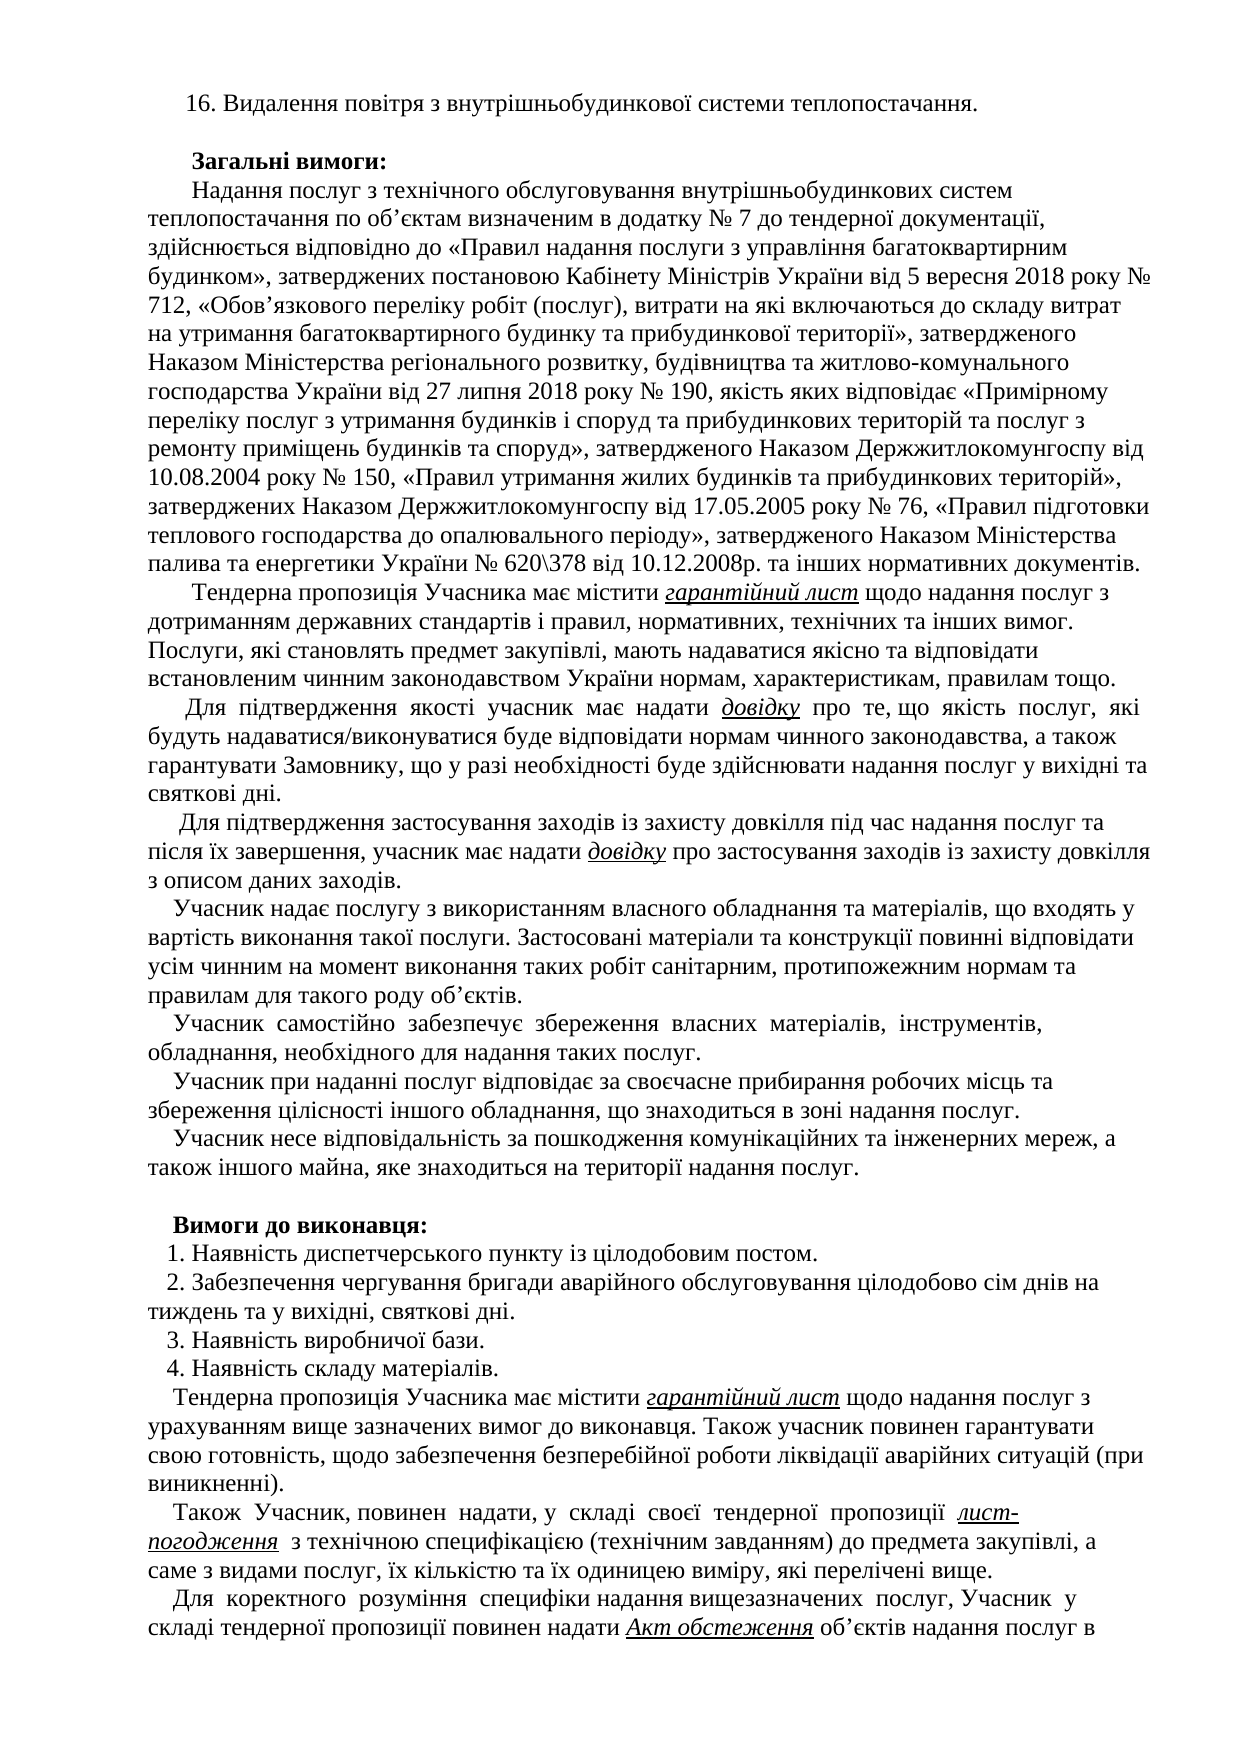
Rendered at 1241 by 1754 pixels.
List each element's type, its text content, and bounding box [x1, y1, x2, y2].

text Учасник несе відповідальність за пошкодження комунікаційних та інженерних мереж, а також іншого майна, яке знаходиться на території надання послуг. [148, 1123, 1152, 1181]
text Учасник при наданні послуг відповідає за своєчасне прибирання робочих місць та збереження цілісності іншого обладнання, що знаходиться в зоні надання послуг. [148, 1066, 1152, 1123]
text 4. Наявність складу матеріалів. [148, 1353, 1152, 1382]
text Загальні вимоги: [148, 146, 1152, 175]
text Учасник надає послугу з використанням власного обладнання та матеріалів, що входять у вартість виконання такої послуги. Застосовані матеріали та конструкції повинні відповідати усім чинним на момент виконання таких робіт санітарним, протипожежним нормам та правилам для такого роду об’єктів. [148, 893, 1152, 1008]
text Для підтвердження якості учасник має надати довідку про те, що якість послуг, які будуть надаватися/виконуватися буде відповідати нормам чинного законодавства, а також гарантувати Замовнику, що у разі необхідності буде здійснювати надання послуг у вихідні та святкові дні. [148, 692, 1152, 807]
text 2. Забезпечення чергування бригади аварійного обслуговування цілодобово сім днів на тиждень та у вихідні, святкові дні. [148, 1267, 1152, 1325]
text Учасник самостійно забезпечує збереження власних матеріалів, інструментів, обладнання, необхідного для надання таких послуг. [148, 1008, 1152, 1066]
text Також Учасник, повинен надати, у складі своєї тендерної пропозиції лист-погодження з технічною специфікацією (технічним завданням) до предмета закупівлі, а саме з видами послуг, їх кількістю та їх одиницею виміру, які перелічені вище. [148, 1497, 1152, 1583]
text Надання послуг з технічного обслуговування внутрішньобудинкових систем теплопостачання по об’єктам визначеним в додатку № 7 до тендерної документації, здійснюється відповідно до «Правил надання послуги з управління багатоквартирним будинком», затверджених постановою Кабінету Міністрів України від 5 вересня 2018 року № 712, «Обов’язкового переліку робіт (послуг), витрати на які включаються до складу витрат на утримання багатоквартирного будинку та прибудинкової території», затвердженого Наказом Міністерства регіонального розвитку, будівництва та житлово-комунального господарства України від 27 липня 2018 року № 190, якість яких відповідає «Примірному переліку послуг з утримання будинків і споруд та прибудинкових територій та послуг з ремонту приміщень будинків та споруд», затвердженого Наказом Держжитлокомунгоспу від 10.08.2004 року № 150, «Правил утримання жилих будинків та прибудинкових територій», затверджених Наказом Держжитлокомунгоспу від 17.05.2005 року № 76, «Правил підготовки теплового господарства до опалювального періоду», затвердженого Наказом Міністерства палива та енергетики України № 620\378 від 10.12.2008р. та інших нормативних документів. [148, 175, 1152, 577]
text 3. Наявність виробничої бази. [148, 1325, 1152, 1353]
text Тендерна пропозиція Учасника має містити гарантійний лист щодо надання послуг з урахуванням вище зазначених вимог до виконавця. Також учасник повинен гарантувати свою готовність, щодо забезпечення безперебійної роботи ліквідації аварійних ситуацій (при виникненні). [148, 1382, 1152, 1497]
text Вимоги до виконавця: [148, 1210, 1152, 1238]
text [148, 1583, 1152, 1641]
text Тендерна пропозиція Учасника має містити гарантійний лист щодо надання послуг з дотриманням державних стандартів і правил, нормативних, технічних та інших вимог. Послуги, які становлять предмет закупівлі, мають надаватися якісно та відповідати встановленим чинним законодавством України нормам, характеристикам, правилам тощо. [148, 577, 1152, 692]
list Видалення повітря з внутрішньобудинкової системи теплопостачання. [185, 88, 1152, 117]
text 1. Наявність диспетчерського пункту із цілодобовим постом. [148, 1238, 1152, 1267]
text Для підтвердження застосування заходів із захисту довкілля під час надання послуг та після їх завершення, учасник має надати довідку про застосування заходів із захисту довкілля з описом даних заходів. [148, 807, 1152, 893]
